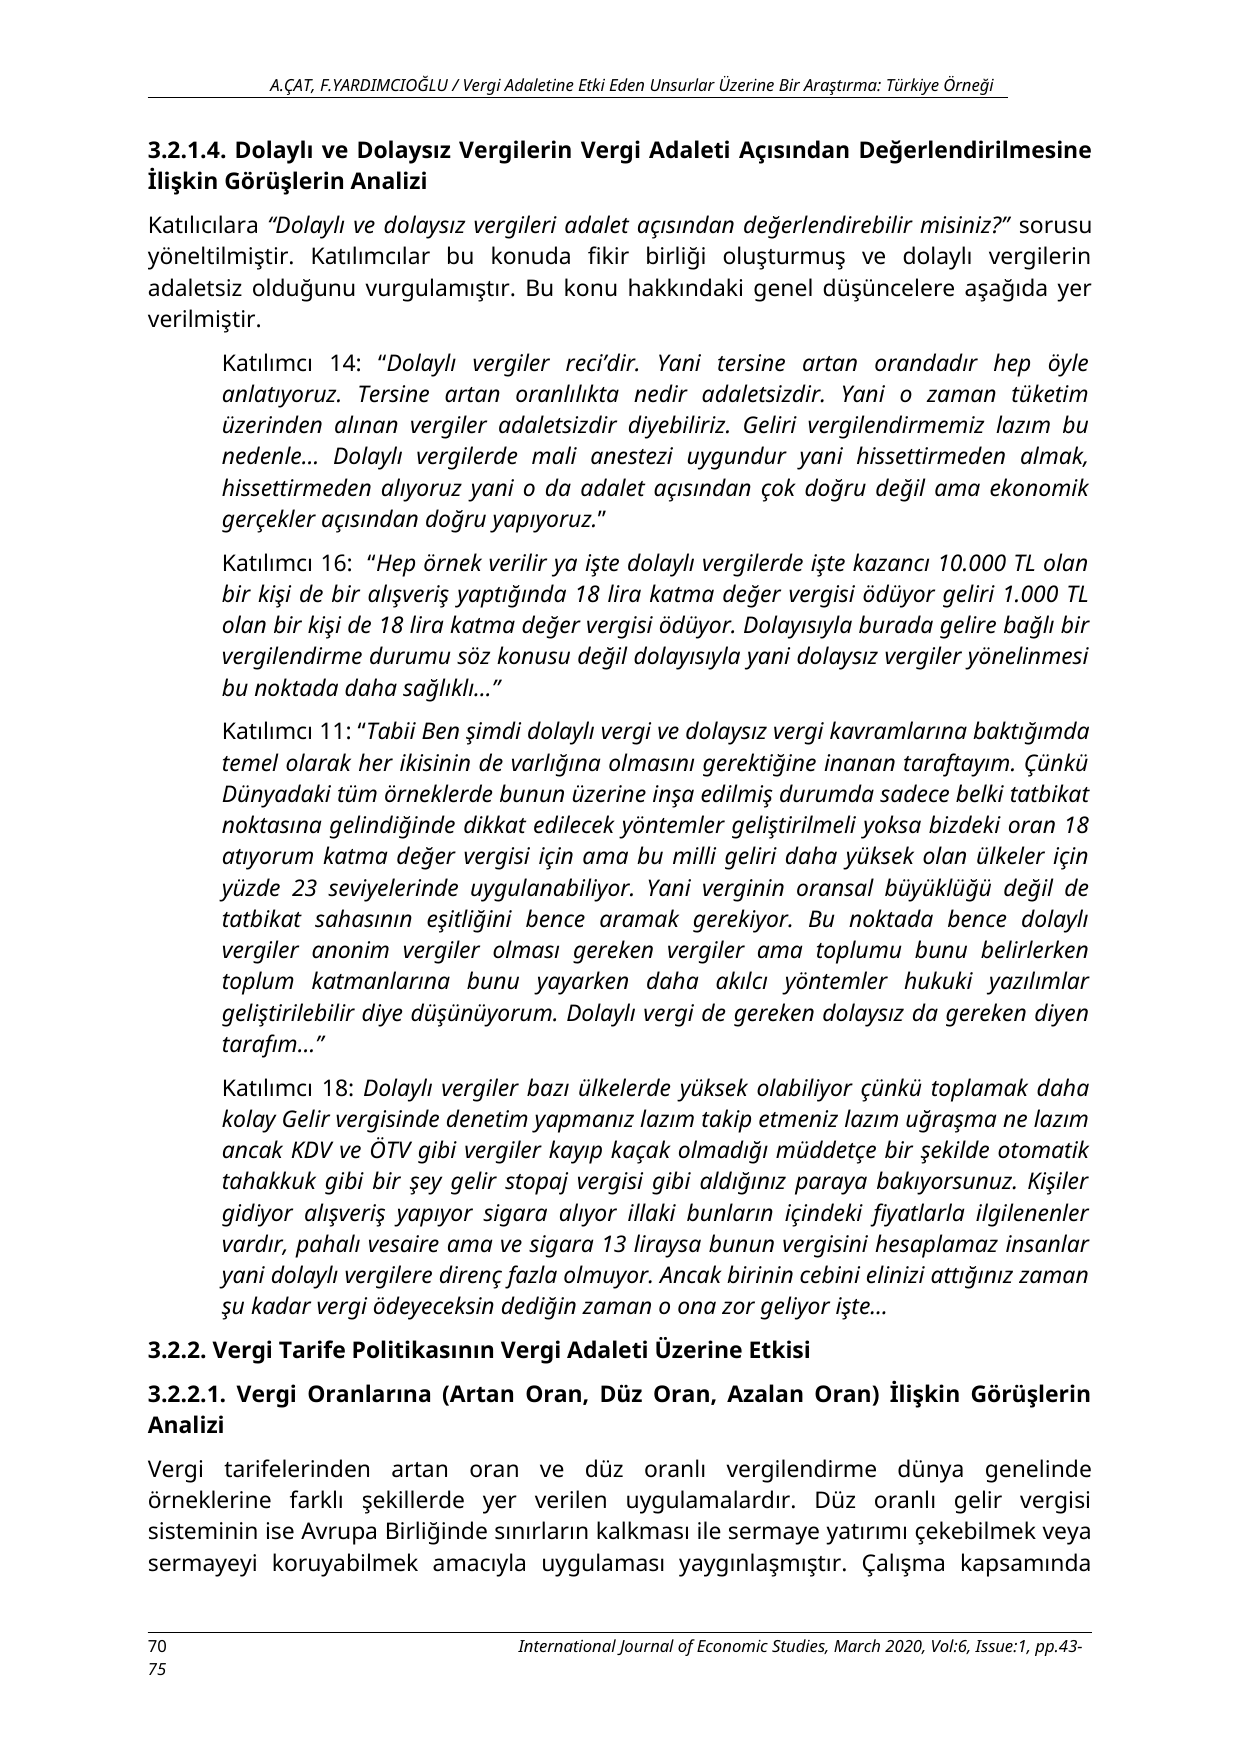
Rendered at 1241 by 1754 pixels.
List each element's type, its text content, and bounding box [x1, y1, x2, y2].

subtitle 3.2.2.1. Vergi Oranlarına (Artan Oran, Düz Oran, Azalan Oran) İlişkin Görüşlerin Analizi [148, 1378, 1092, 1440]
text Katılımcı 11: “Tabii Ben şimdi dolaylı vergi ve dolaysız vergi kavramlarına baktığımda temel olarak her ikisinin de varlığına olmasını gerektiğine inanan taraftayım. Çünkü Dünyadaki tüm örneklerde bunun üzerine inşa edilmiş durumda sadece belki tatbikat noktasına gelindiğinde dikkat edilecek yöntemler geliştirilmeli yoksa bizdeki oran 18 atıyorum katma değer vergisi için ama bu milli geliri daha yüksek olan ülkeler için yüzde 23 seviyelerinde uygulanabiliyor. Yani verginin oransal büyüklüğü değil de tatbikat sahasının eşitliğini bence aramak gerekiyor. Bu noktada bence dolaylı vergiler anonim vergiler olması gereken vergiler ama toplumu bunu belirlerken toplum katmanlarına bunu yayarken daha akılcı yöntemler hukuki yazılımlar geliştirilebilir diye düşünüyorum. Dolaylı vergi de gereken dolaysız da gereken diyen tarafım…” [222, 715, 1092, 1059]
text Katılımcı 16: “Hep örnek verilir ya işte dolaylı vergilerde işte kazancı 10.000 TL olan bir kişi de bir alışveriş yaptığında 18 lira katma değer vergisi ödüyor geliri 1.000 TL olan bir kişi de 18 lira katma değer vergisi ödüyor. Dolayısıyla burada gelire bağlı bir vergilendirme durumu söz konusu değil dolayısıyla yani dolaysız vergiler yönelinmesi bu noktada daha sağlıklı…” [222, 547, 1092, 703]
text Katılımcı 14: “Dolaylı vergiler reci’dir. Yani tersine artan orandadır hep öyle anlatıyoruz. Tersine artan oranlılıkta nedir adaletsizdir. Yani o zaman tüketim üzerinden alınan vergiler adaletsizdir diyebiliriz. Geliri vergilendirmemiz lazım bu nedenle… Dolaylı vergilerde mali anestezi uygundur yani hissettirmeden almak, hissettirmeden alıyoruz yani o da adalet açısından çok doğru değil ama ekonomik gerçekler açısından doğru yapıyoruz.” [222, 347, 1092, 534]
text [148, 1453, 1092, 1578]
text Katılıcılara “Dolaylı ve dolaysız vergileri adalet açısından değerlendirebilir misiniz?” sorusu yöneltilmiştir. Katılımcılar bu konuda fikir birliği oluşturmuş ve dolaylı vergilerin adaletsiz olduğunu vurgulamıştır. Bu konu hakkındaki genel düşüncelere aşağıda yer verilmiştir. [148, 209, 1092, 334]
text Katılımcı 18: Dolaylı vergiler bazı ülkelerde yüksek olabiliyor çünkü toplamak daha kolay Gelir vergisinde denetim yapmanız lazım takip etmeniz lazım uğraşma ne lazım ancak KDV ve ÖTV gibi vergiler kayıp kaçak olmadığı müddetçe bir şekilde otomatik tahakkuk gibi bir şey gelir stopaj vergisi gibi aldığınız paraya bakıyorsunuz. Kişiler gidiyor alışveriş yapıyor sigara alıyor illaki bunların içindeki fiyatlarla ilgilenenler vardır, pahalı vesaire ama ve sigara 13 liraysa bunun vergisini hesaplamaz insanlar yani dolaylı vergilere direnç fazla olmuyor. Ancak birinin cebini elinizi attığınız zaman şu kadar vergi ödeyeceksin dediğin zaman o ona zor geliyor işte… [222, 1072, 1092, 1322]
subtitle 3.2.1.4. Dolaylı ve Dolaysız Vergilerin Vergi Adaleti Açısından Değerlendirilmesine İlişkin Görüşlerin Analizi [148, 134, 1092, 197]
subtitle 3.2.2. Vergi Tarife Politikasının Vergi Adaleti Üzerine Etkisi [148, 1334, 1092, 1365]
